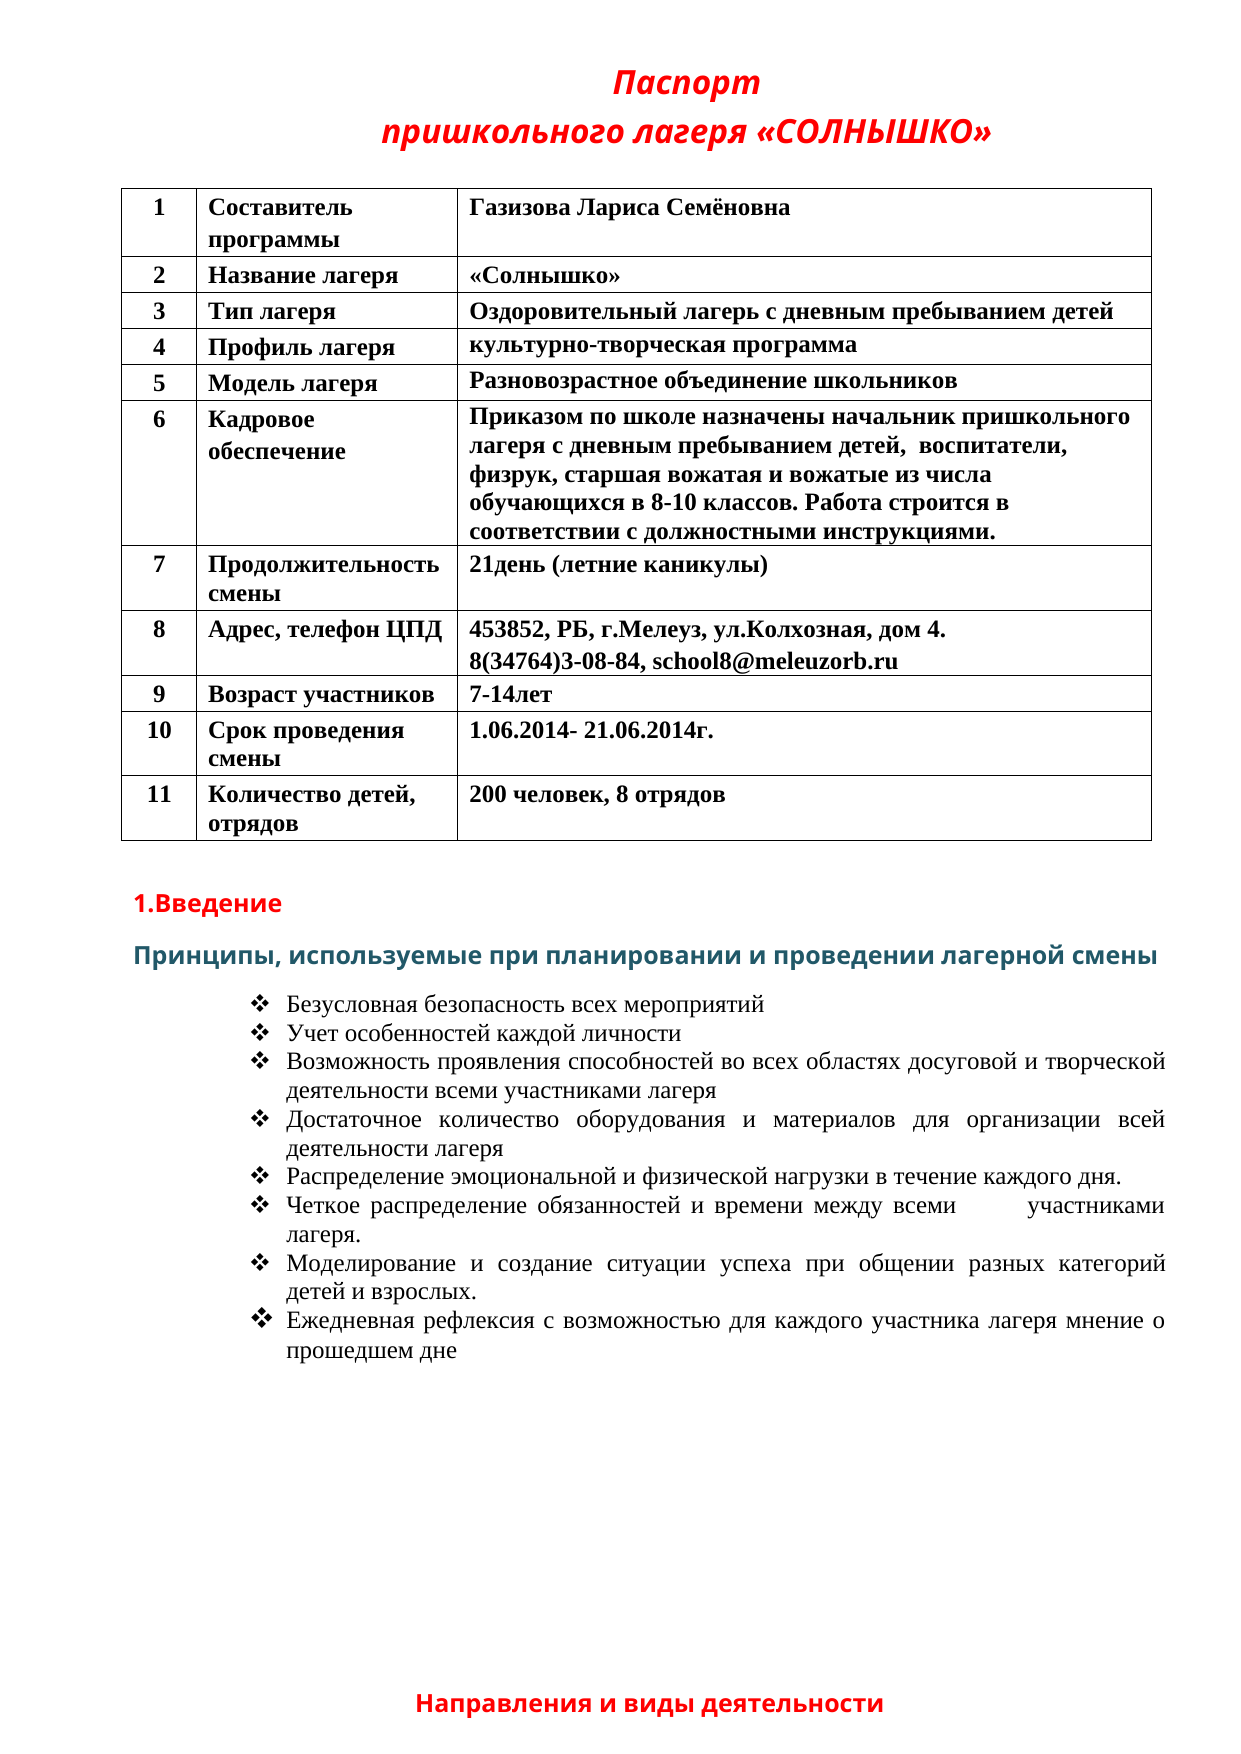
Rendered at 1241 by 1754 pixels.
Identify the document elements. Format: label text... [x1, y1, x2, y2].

table_cell 9 [122, 676, 196, 711]
table_cell 5 [122, 365, 196, 400]
list Распределение эмоциональной и физической нагрузки в течение каждого дня. [248, 1161, 1167, 1190]
table_header 1 [122, 189, 196, 256]
table_cell 2 [122, 257, 196, 292]
table_cell 453852, РБ, г.Мелеуз, ул.Колхозная, дом 4. 8(34764)3-08-84, school8@meleuzorb.ru [458, 611, 1151, 674]
table_cell 3 [122, 293, 196, 328]
table_cell Продолжительность смены [197, 546, 457, 610]
table_cell Профиль лагеря [197, 329, 457, 364]
table_cell «Солнышко» [458, 257, 1151, 292]
table_cell культурно-творческая программа [458, 329, 1151, 364]
table_cell Срок проведения смены [197, 712, 457, 775]
table_cell 8 [122, 611, 196, 674]
table_cell Адрес, телефон ЦПД [197, 611, 457, 674]
list Достаточное количество оборудования и материалов для организации всей деятельности лагеря [248, 1104, 1167, 1161]
list Безусловная безопасность всех мероприятий [248, 989, 1167, 1018]
table_cell Модель лагеря [197, 365, 457, 400]
table_cell 200 человек, 8 отрядов [458, 776, 1151, 840]
table_header Составитель программы [197, 189, 457, 256]
table_header Газизова Лариса Семёновна [458, 189, 1151, 256]
table_cell Кадровое обеспечение [197, 401, 457, 545]
table_cell Оздоровительный лагерь с дневным пребыванием детей [458, 293, 1151, 328]
text 1.Введение [133, 886, 1167, 920]
table_cell 4 [122, 329, 196, 364]
text пришкольного лагеря «СОЛНЫШКО» [133, 108, 1167, 153]
table_cell 7-14лет [458, 676, 1151, 711]
table_cell Возраст участников [197, 676, 457, 711]
table_cell Разновозрастное объединение школьников [458, 365, 1151, 400]
list Моделирование и создание ситуации успеха при общении разных категорий детей и взрослых. [248, 1248, 1167, 1305]
table_cell 21день (летние каникулы) [458, 546, 1151, 610]
table_cell 11 [122, 776, 196, 840]
table_cell Тип лагеря [197, 293, 457, 328]
list Четкое распределение обязанностей и времени между всеми участниками лагеря. [248, 1190, 1167, 1248]
text Направления и виды деятельности [133, 1686, 1167, 1720]
table_cell Приказом по школе назначены начальник пришкольного лагеря с дневным пребыванием детей, воспитатели, физрук, старшая вожатая и вожатые из числа обучающихся в 8-10 классов. Работа строится в соответствии с должностными инструкциями. [458, 401, 1151, 545]
list Ежедневная рефлексия с возможностью для каждого участника лагеря мнение о прошедшем дне [248, 1305, 1167, 1364]
table_cell Количество детей, отрядов [197, 776, 457, 840]
list Возможность проявления способностей во всех областях досуговой и творческой деятельности всеми участниками лагеря [248, 1046, 1167, 1104]
table_cell 6 [122, 401, 196, 545]
table_cell 7 [122, 546, 196, 610]
table_cell 1.06.2014- 21.06.2014г. [458, 712, 1151, 775]
table_cell 10 [122, 712, 196, 775]
text Принципы, используемые при планировании и проведении лагерной смены [133, 937, 1167, 971]
text Паспорт [133, 59, 1167, 104]
table_cell Название лагеря [197, 257, 457, 292]
list Учет особенностей каждой личности [248, 1018, 1167, 1046]
